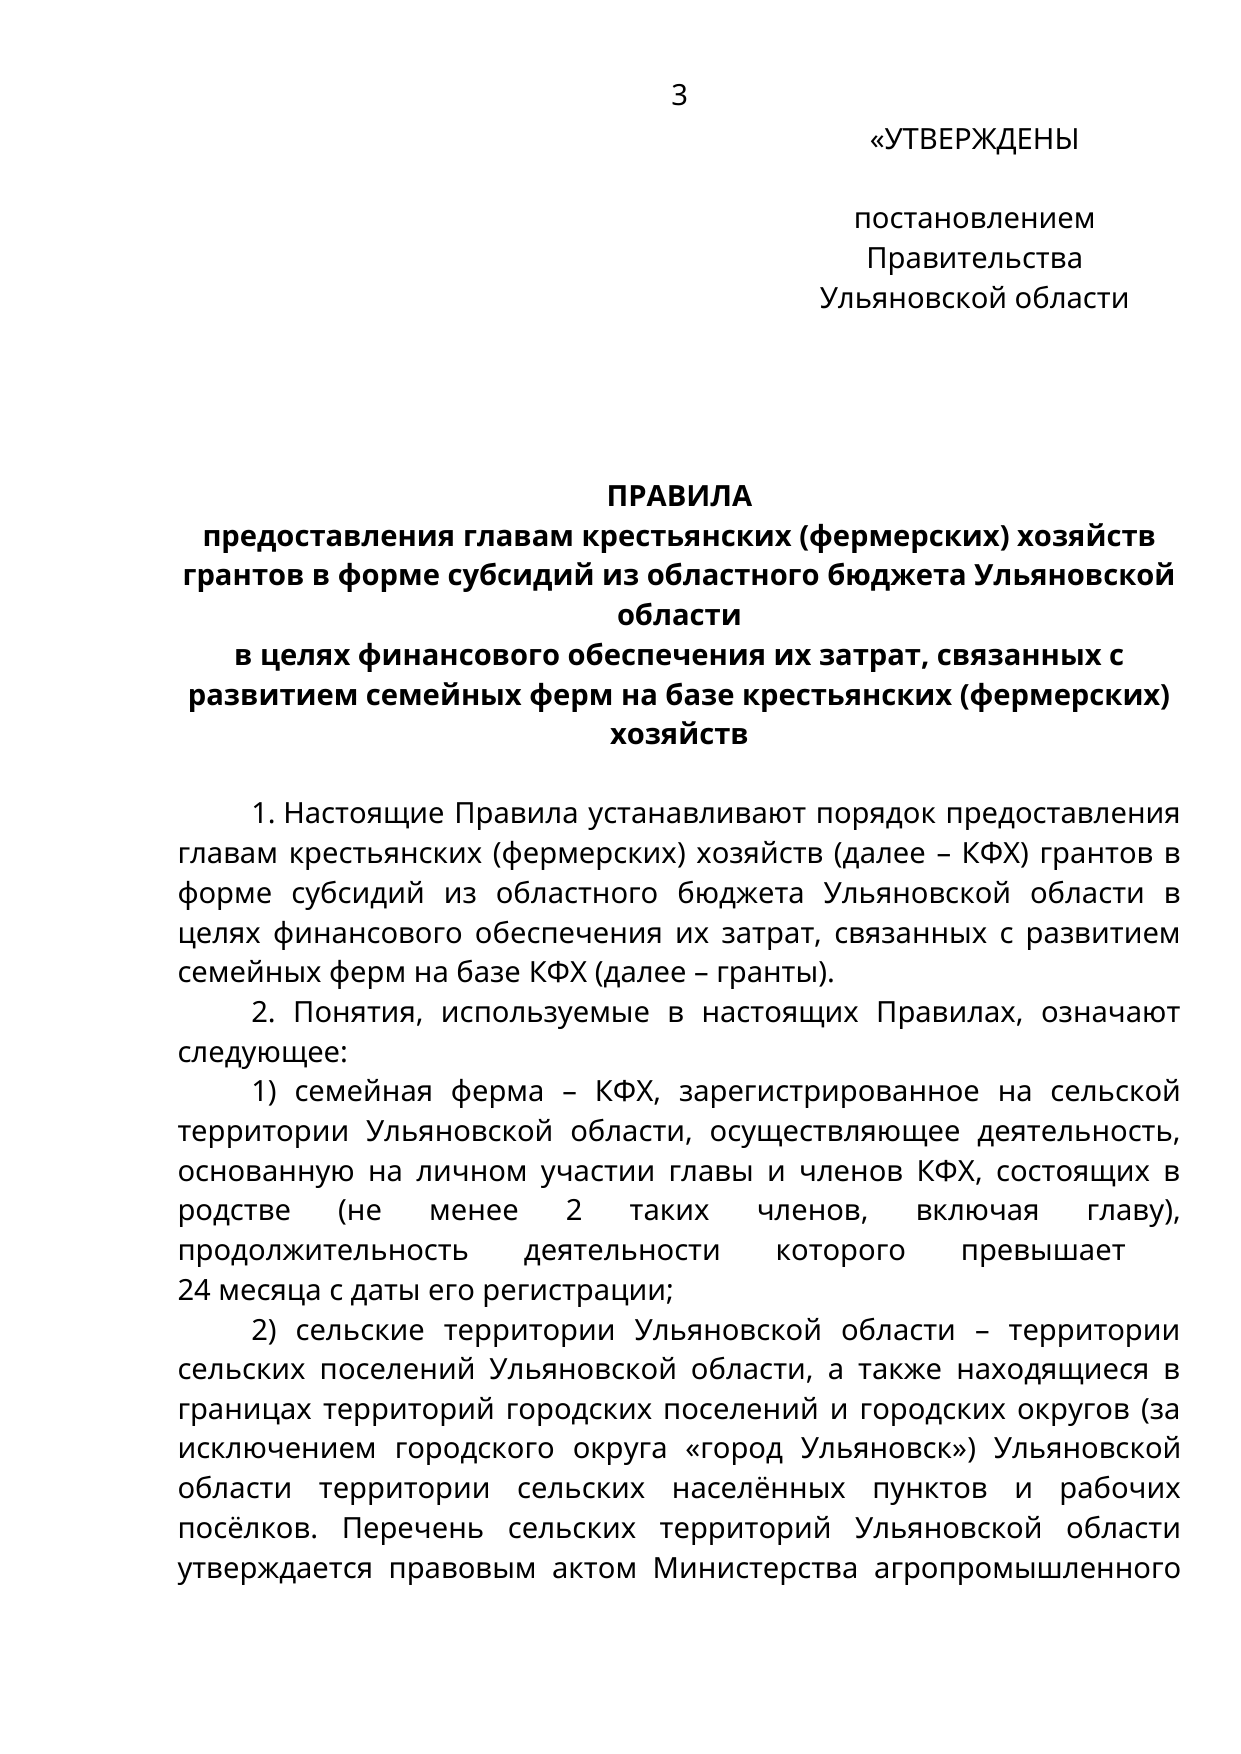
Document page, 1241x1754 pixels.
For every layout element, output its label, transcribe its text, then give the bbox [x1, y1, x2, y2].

text 1) семейная ферма – КФХ, зарегистрированное на сельской территории Ульяновской области, осуществляющее деятельность, основанную на личном участии главы и членов КФХ, состоящих в родстве (не менее 2 таких членов, включая главу), продолжительность деятельности которого превышает 24 месяца с даты его регистрации; [177, 1071, 1181, 1309]
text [177, 1309, 1181, 1587]
text Ульяновской области [768, 277, 1181, 317]
text «УТВЕРЖДЕНЫ [768, 118, 1181, 158]
text 1. Настоящие Правила устанавливают порядок предоставления главам крестьянских (фермерских) хозяйств (далее – КФХ) грантов в форме субсидий из областного бюджета Ульяновской области в целях финансового обеспечения их затрат, связанных с развитием семейных ферм на базе КФХ (далее – гранты). [177, 793, 1181, 991]
text грантов в форме субсидий из областного бюджета Ульяновской области [177, 555, 1181, 634]
text предоставления главам крестьянских (фермерских) хозяйств [177, 515, 1181, 555]
text 2. Понятия, используемые в настоящих Правилах, означают следующее: [177, 991, 1181, 1071]
text ПРАВИЛА [177, 475, 1181, 515]
text в целях финансового обеспечения их затрат, связанных с развитием семейных ферм на базе крестьянских (фермерских) хозяйств [177, 634, 1181, 753]
text постановлением Правительства [768, 197, 1181, 277]
